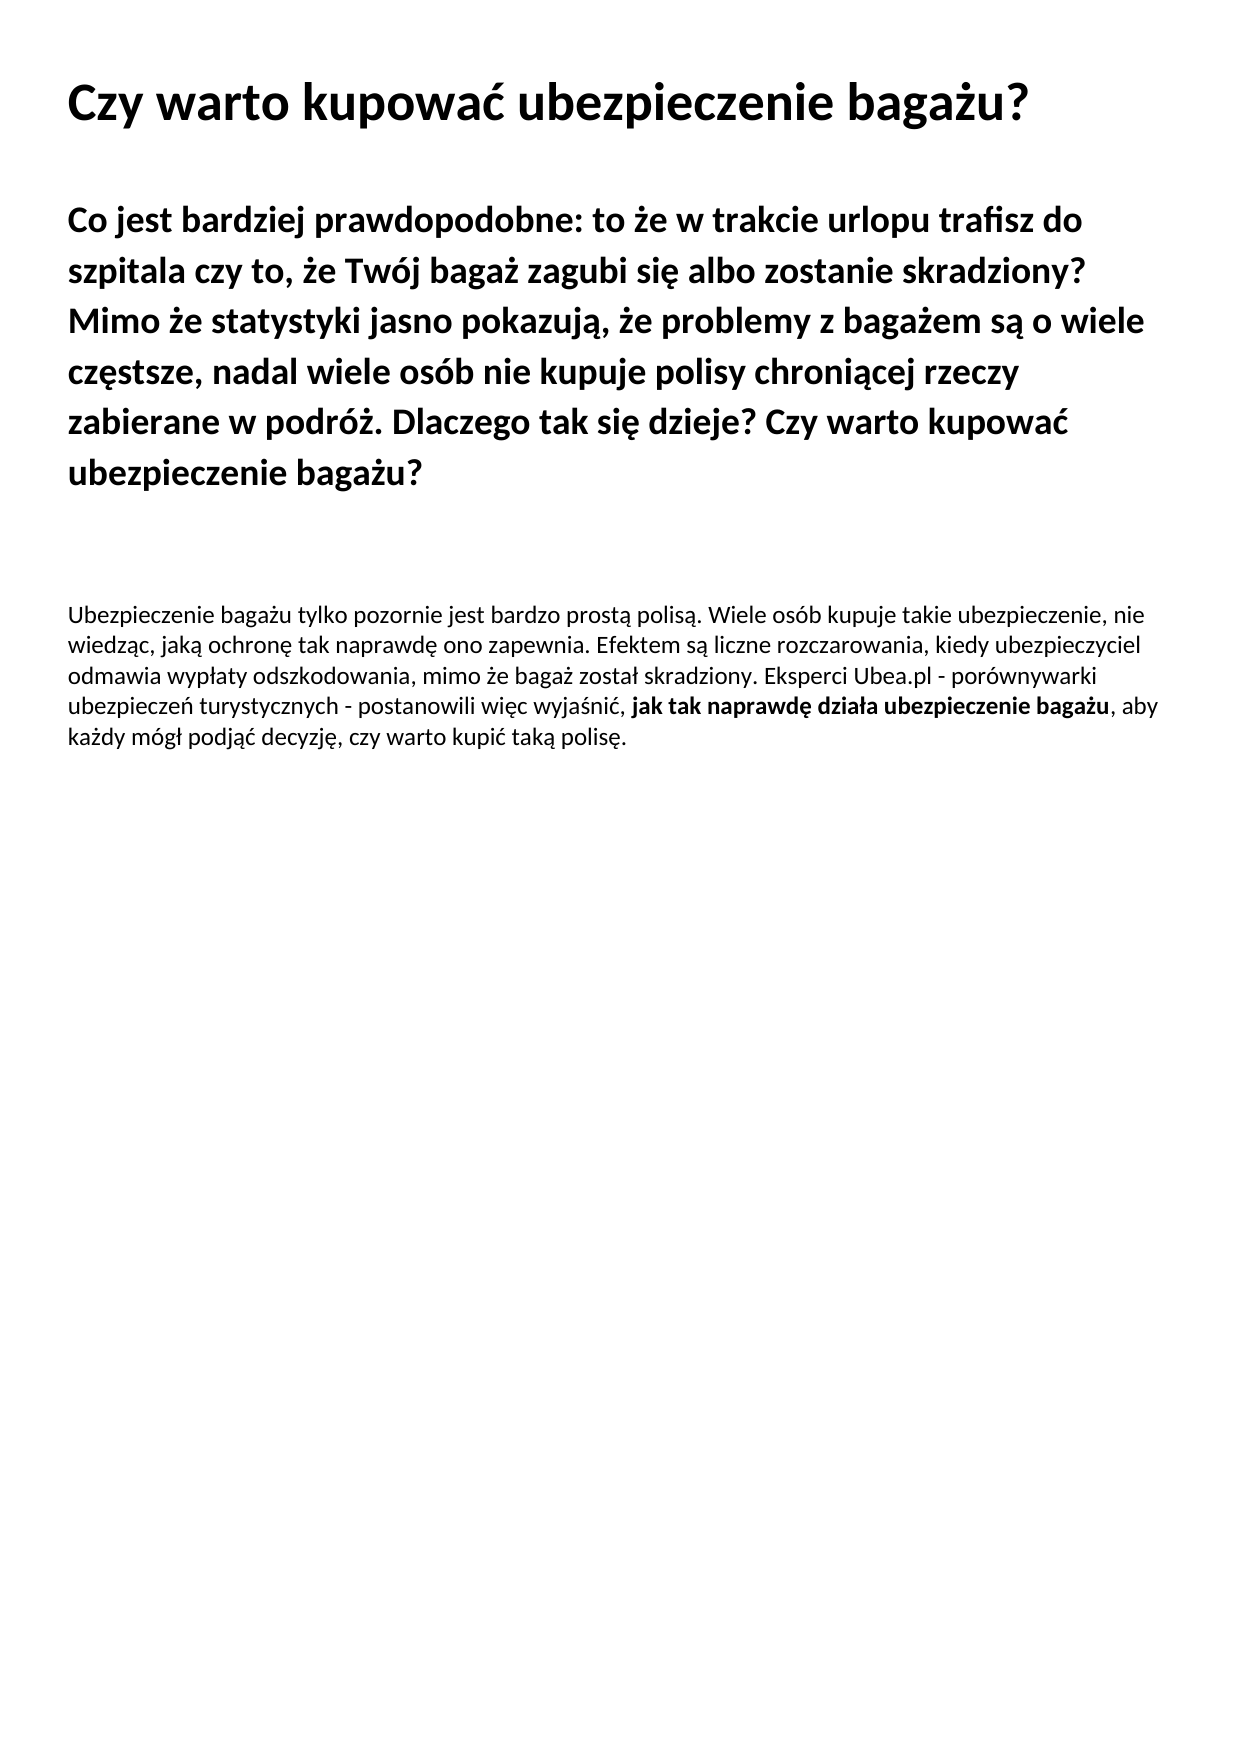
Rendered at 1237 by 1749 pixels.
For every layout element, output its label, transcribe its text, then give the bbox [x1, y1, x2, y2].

text Ubezpieczenie bagażu tylko pozornie jest bardzo prostą polisą. Wiele osób kupuje takie ubezpieczenie, nie wiedząc, jaką ochronę tak naprawdę ono zapewnia. Efektem są liczne rozczarowania, kiedy ubezpieczyciel odmawia wypłaty odszkodowania, mimo że bagaż został skradziony. Eksperci Ubea.pl - porównywarki ubezpieczeń turystycznych - postanowili więc wyjaśnić, jak tak naprawdę działa ubezpieczenie bagażu, aby każdy mógł podjąć decyzję, czy warto kupić taką polisę. [68, 599, 1169, 751]
text Co jest bardziej prawdopodobne: to że w trakcie urlopu trafisz do szpitala czy to, że Twój bagaż zagubi się albo zostanie skradziony? Mimo że statystyki jasno pokazują, że problemy z bagażem są o wiele częstsze, nadal wiele osób nie kupuje polisy chroniącej rzeczy zabierane w podróż. Dlaczego tak się dzieje? Czy warto kupować ubezpieczenie bagażu? [68, 196, 1169, 494]
text Czy warto kupować ubezpieczenie bagażu? [68, 68, 1169, 134]
